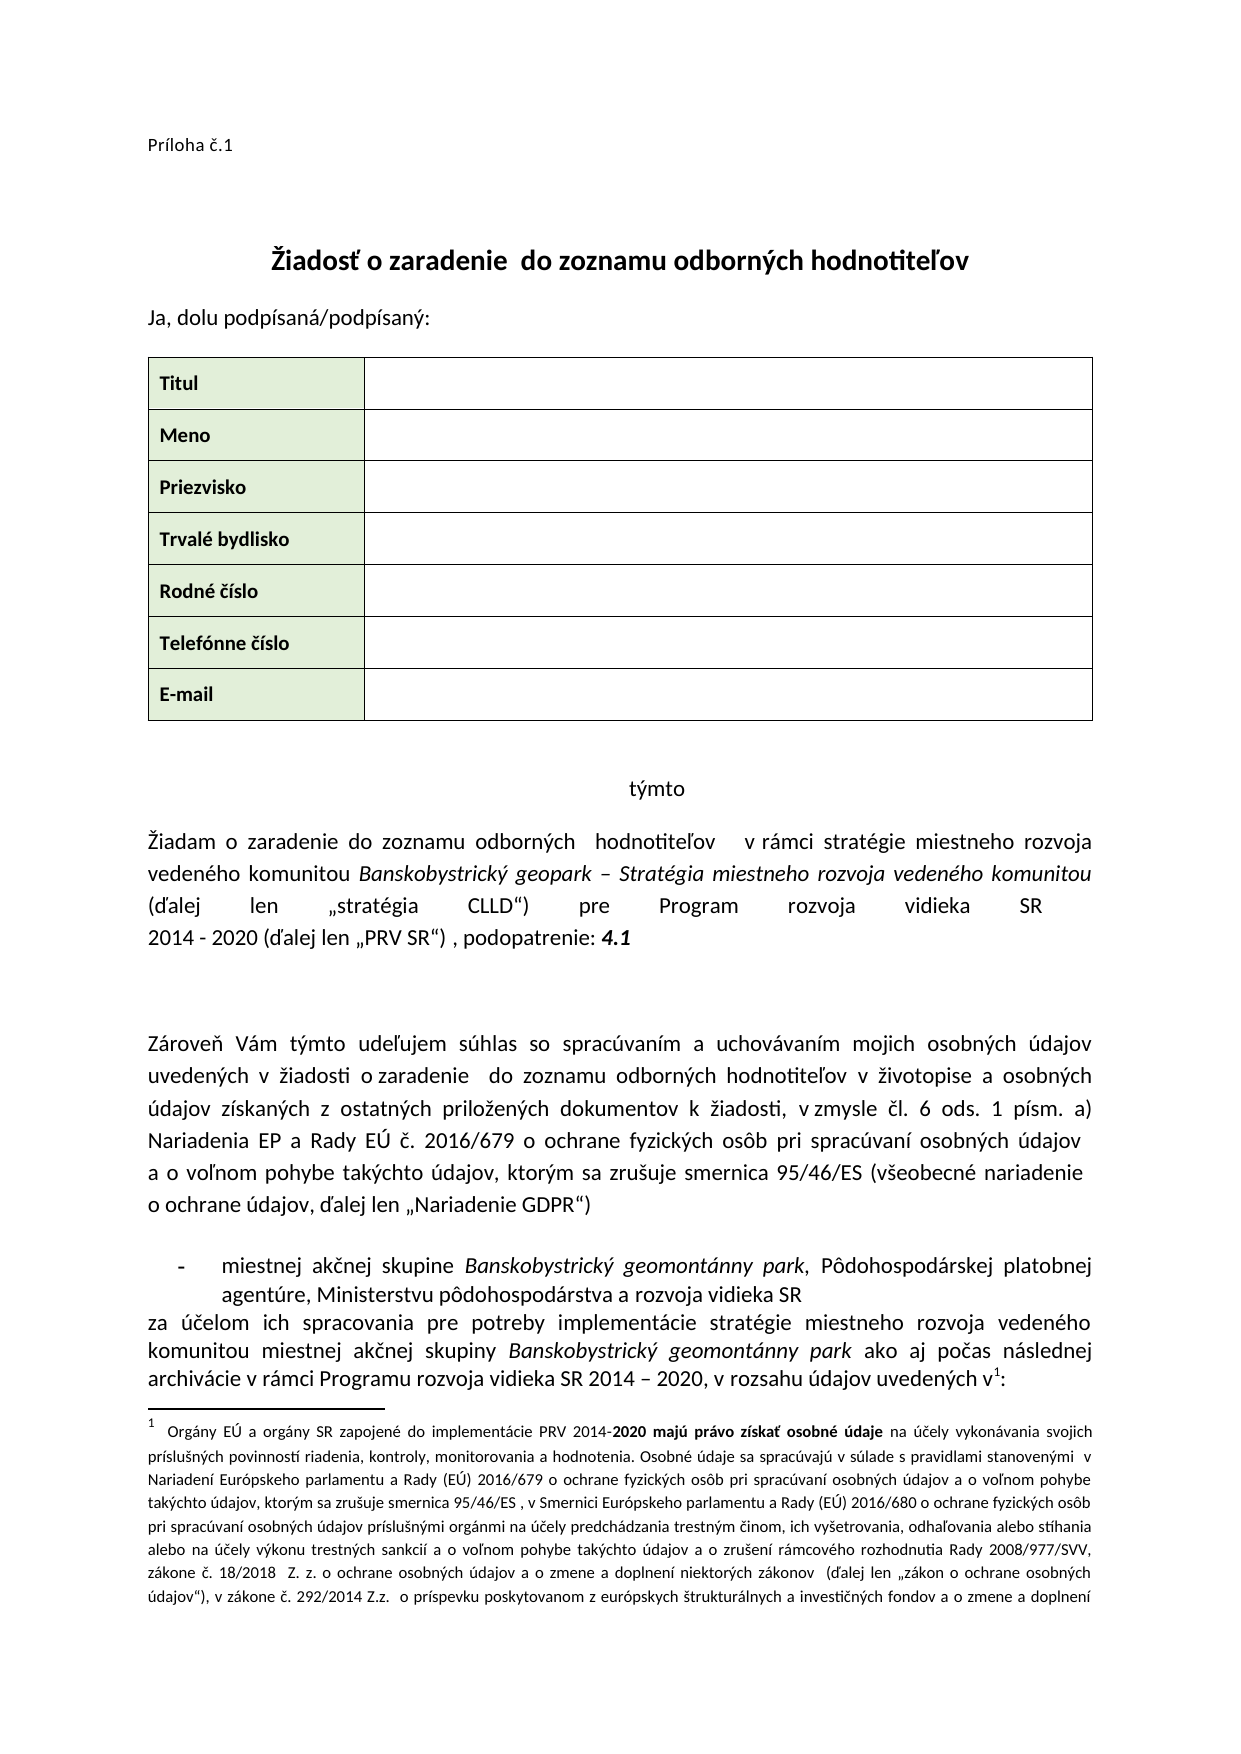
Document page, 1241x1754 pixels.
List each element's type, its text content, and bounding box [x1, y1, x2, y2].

text za účelom ich spracovania pre potreby implementácie stratégie miestneho rozvoja vedeného komunitou miestnej akčnej skupiny Banskobystrický geomontánny park ako aj počas následnej archivácie v rámci Programu rozvoja vidieka SR 2014 – 2020, v rozsahu údajov uvedených v: [148, 1308, 1093, 1392]
table_header [365, 358, 1092, 408]
table_cell Telefónne číslo [149, 617, 364, 668]
table_cell E-mail [149, 669, 364, 720]
table_cell Trvalé bydlisko [149, 513, 364, 564]
text Žiadam o zaradenie do zoznamu odborných hodnotiteľov v rámci stratégie miestneho rozvoja vedeného komunitou Banskobystrický geopark – Stratégia miestneho rozvoja vedeného komunitou (ďalej len „stratégia CLLD“) pre Program rozvoja vidieka SR 2014 - 2020 (ďalej len „PRV SR“) , podopatrenie: 4.1 [148, 827, 1093, 951]
list miestnej akčnej skupine Banskobystrický geomontánny park, Pôdohospodárskej platobnej agentúre, Ministerstvu pôdohospodárstva a rozvoja vidieka SR [177, 1252, 1093, 1308]
text Žiadosť o zaradenie do zoznamu odborných hodnotiteľov [148, 242, 1093, 277]
table_cell [365, 513, 1092, 564]
text týmto [148, 774, 1093, 802]
table_cell [365, 461, 1092, 512]
table_cell Rodné číslo [149, 565, 364, 616]
text Príloha č.1 [148, 133, 1093, 156]
table_cell [365, 410, 1092, 460]
table_header Titul [149, 358, 364, 408]
table_cell [365, 617, 1092, 668]
table_cell Meno [149, 410, 364, 460]
table_cell [365, 565, 1092, 616]
text Zároveň Vám týmto udeľujem súhlas so spracúvaním a uchovávaním mojich osobných údajov uvedených v žiadosti o zaradenie do zoznamu odborných hodnotiteľov v životopise a osobných údajov získaných z ostatných priložených dokumentov k žiadosti, v zmysle čl. 6 ods. 1 písm. a) Nariadenia EP a Rady EÚ č. 2016/679 o ochrane fyzických osôb pri spracúvaní osobných údajov a o voľnom pohybe takýchto údajov, ktorým sa zrušuje smernica 95/46/ES (všeobecné nariadenie o ochrane údajov, ďalej len „Nariadenie GDPR“) [148, 1029, 1093, 1218]
table_cell Priezvisko [149, 461, 364, 512]
text Ja, dolu podpísaná/podpísaný: [148, 303, 1093, 332]
table_cell [365, 669, 1092, 720]
